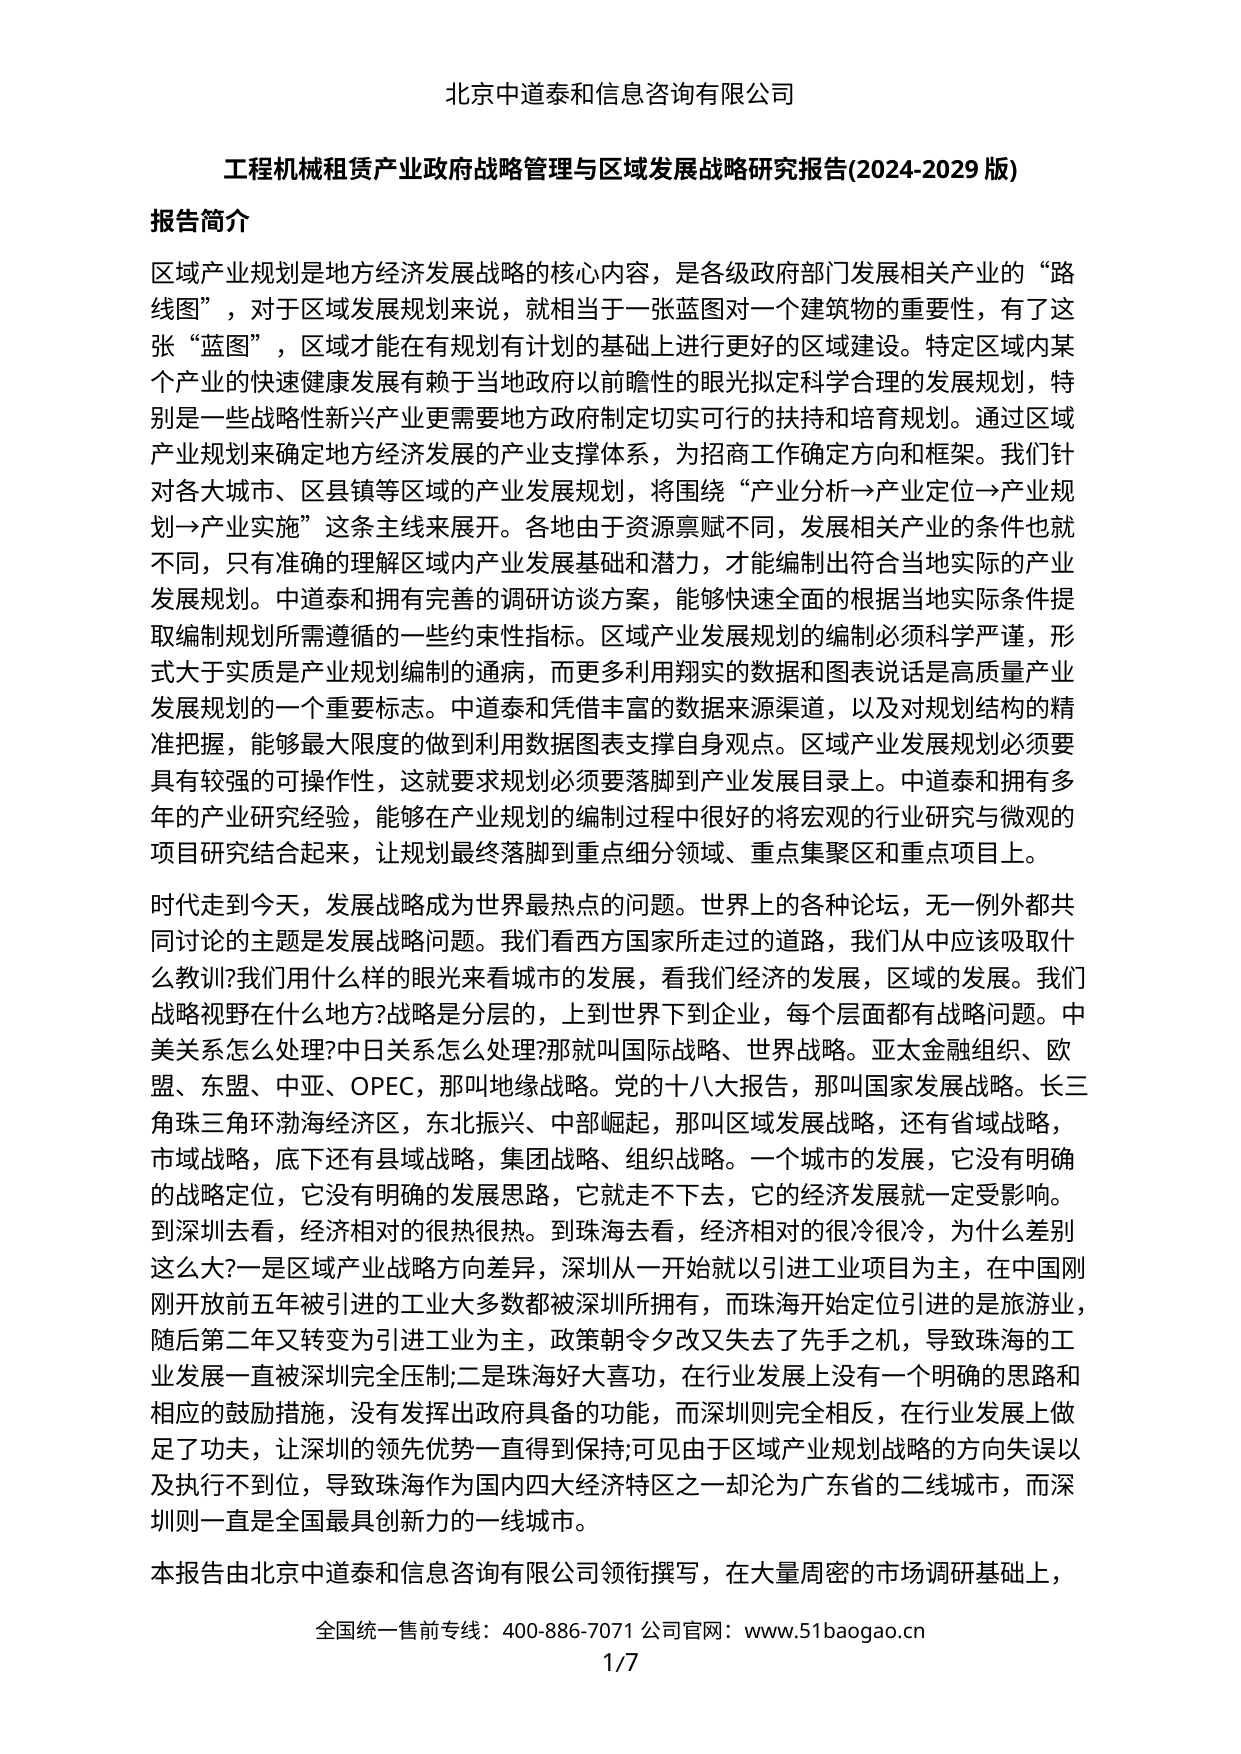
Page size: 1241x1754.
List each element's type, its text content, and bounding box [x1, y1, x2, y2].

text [150, 1554, 1090, 1590]
text 工程机械租赁产业政府战略管理与区域发展战略研究报告(2024-2029版) [150, 150, 1090, 186]
text 报告简介 [150, 202, 1090, 238]
text 区域产业规划是地方经济发展战略的核心内容，是各级政府部门发展相关产业的“路线图”，对于区域发展规划来说，就相当于一张蓝图对一个建筑物的重要性，有了这张“蓝图”，区域才能在有规划有计划的基础上进行更好的区域建设。特定区域内某个产业的快速健康发展有赖于当地政府以前瞻性的眼光拟定科学合理的发展规划，特别是一些战略性新兴产业更需要地方政府制定切实可行的扶持和培育规划。通过区域产业规划来确定地方经济发展的产业支撑体系，为招商工作确定方向和框架。我们针对各大城市、区县镇等区域的产业发展规划，将围绕“产业分析→产业定位→产业规划→产业实施”这条主线来展开。各地由于资源禀赋不同，发展相关产业的条件也就不同，只有准确的理解区域内产业发展基础和潜力，才能编制出符合当地实际的产业发展规划。中道泰和拥有完善的调研访谈方案，能够快速全面的根据当地实际条件提取编制规划所需遵循的一些约束性指标。区域产业发展规划的编制必须科学严谨，形式大于实质是产业规划编制的通病，而更多利用翔实的数据和图表说话是高质量产业发展规划的一个重要标志。中道泰和凭借丰富的数据来源渠道，以及对规划结构的精准把握，能够最大限度的做到利用数据图表支撑自身观点。区域产业发展规划必须要具有较强的可操作性，这就要求规划必须要落脚到产业发展目录上。中道泰和拥有多年的产业研究经验，能够在产业规划的编制过程中很好的将宏观的行业研究与微观的项目研究结合起来，让规划最终落脚到重点细分领域、重点集聚区和重点项目上。 [150, 254, 1090, 870]
text 时代走到今天，发展战略成为世界最热点的问题。世界上的各种论坛，无一例外都共同讨论的主题是发展战略问题。我们看西方国家所走过的道路，我们从中应该吸取什么教训?我们用什么样的眼光来看城市的发展，看我们经济的发展，区域的发展。我们战略视野在什么地方?战略是分层的，上到世界下到企业，每个层面都有战略问题。中美关系怎么处理?中日关系怎么处理?那就叫国际战略、世界战略。亚太金融组织、欧盟、东盟、中亚、OPEC，那叫地缘战略。党的十八大报告，那叫国家发展战略。长三角珠三角环渤海经济区，东北振兴、中部崛起，那叫区域发展战略，还有省域战略，市域战略，底下还有县域战略，集团战略、组织战略。一个城市的发展，它没有明确的战略定位，它没有明确的发展思路，它就走不下去，它的经济发展就一定受影响。到深圳去看，经济相对的很热很热。到珠海去看，经济相对的很冷很冷，为什么差别这么大?一是区域产业战略方向差异，深圳从一开始就以引进工业项目为主，在中国刚刚开放前五年被引进的工业大多数都被深圳所拥有，而珠海开始定位引进的是旅游业，随后第二年又转变为引进工业为主，政策朝令夕改又失去了先手之机，导致珠海的工业发展一直被深圳完全压制;二是珠海好大喜功，在行业发展上没有一个明确的思路和相应的鼓励措施，没有发挥出政府具备的功能，而深圳则完全相反，在行业发展上做足了功夫，让深圳的领先优势一直得到保持;可见由于区域产业规划战略的方向失误以及执行不到位，导致珠海作为国内四大经济特区之一却沦为广东省的二线城市，而深圳则一直是全国最具创新力的一线城市。 [150, 886, 1090, 1538]
